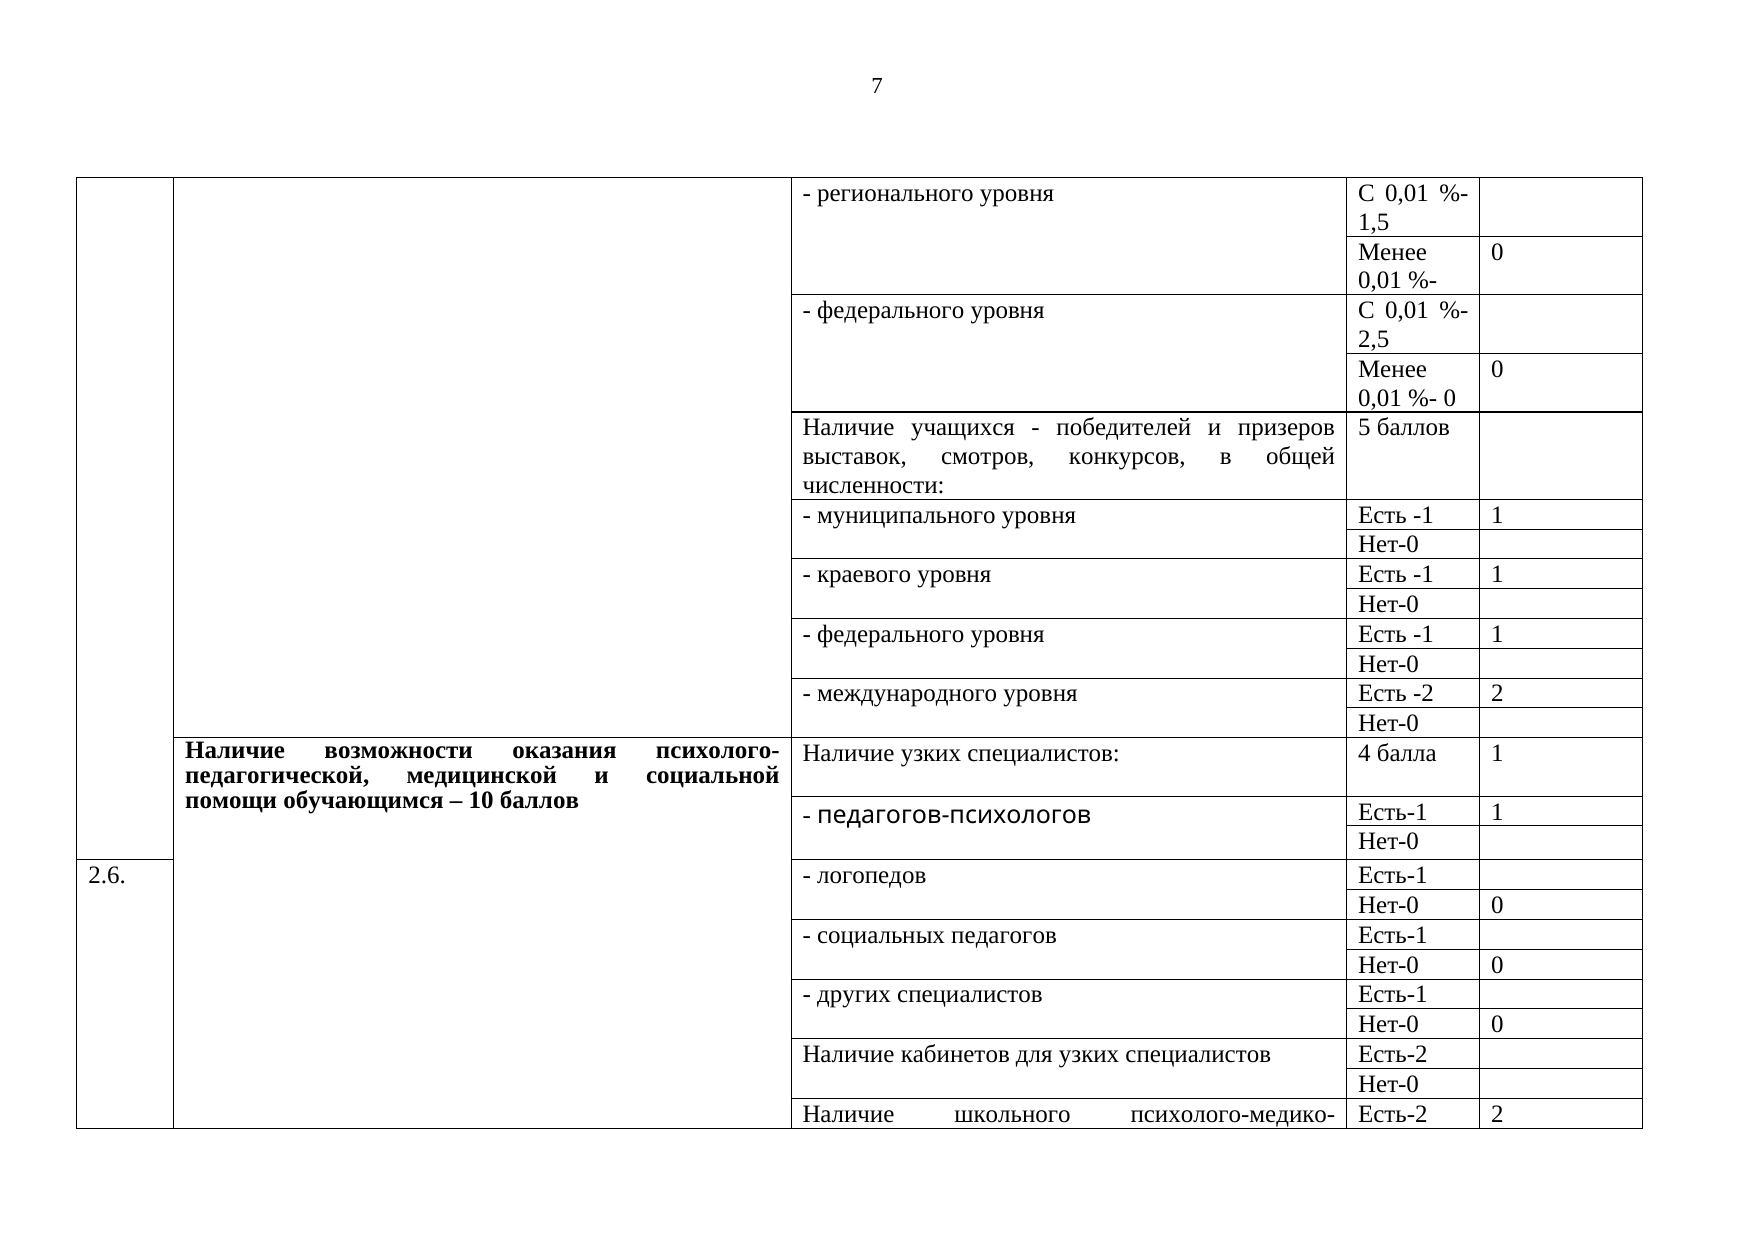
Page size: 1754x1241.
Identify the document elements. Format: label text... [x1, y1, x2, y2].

table_cell Нет-0 [1347, 530, 1479, 558]
table_cell Есть -2 [1347, 679, 1479, 707]
table_cell 2 [1480, 679, 1642, 707]
table_cell Есть -1 [1347, 559, 1479, 588]
table_cell Наличие учащихся - победителей и призеров выставок, смотров, конкурсов, в общей численности: [792, 413, 1346, 499]
table_cell Нет-0 [1347, 649, 1479, 677]
table_cell Есть-2 [1347, 1039, 1479, 1068]
table_cell Наличие возможности оказания психолого-педагогической, медицинской и социальной помощи обучающимся – 10 баллов [174, 738, 791, 1127]
table_cell 0 [1480, 950, 1642, 978]
table_cell [1480, 860, 1642, 889]
table_cell Есть-1 [1347, 860, 1479, 889]
table_cell [1480, 920, 1642, 949]
table_cell 0 [1480, 237, 1642, 294]
table_cell Есть-1 [1347, 980, 1479, 1008]
table_cell С 0,01 %- 1,5 [1347, 178, 1479, 236]
table_cell 0 [1480, 354, 1642, 411]
table_cell 1 [1480, 559, 1642, 588]
table_cell 2.6. [77, 860, 173, 1127]
table_cell Есть -1 [1347, 500, 1479, 528]
table_cell Нет-0 [1347, 708, 1479, 737]
table_cell Менее 0,01 %- 0 [1347, 354, 1479, 411]
table_cell 1 [1480, 500, 1642, 528]
table_cell [1480, 530, 1642, 558]
table_cell [1480, 295, 1642, 353]
table_cell 0 [1480, 890, 1642, 919]
table_cell Нет-0 [1347, 950, 1479, 978]
table_cell - международного уровня [792, 679, 1346, 737]
table_cell [1480, 413, 1642, 499]
table_cell - социальных педагогов [792, 920, 1346, 978]
table_cell - краевого уровня [792, 559, 1346, 618]
table_cell 1 [1480, 738, 1642, 796]
table_cell 4 балла [1347, 738, 1479, 796]
table_cell - регионального уровня [792, 178, 1346, 294]
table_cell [792, 1099, 1346, 1127]
table_cell [1480, 980, 1642, 1008]
table_cell 5 баллов [1347, 413, 1479, 499]
table_cell 2 [1480, 1099, 1642, 1127]
table_cell 0 [1480, 1009, 1642, 1038]
table_cell 1 [1480, 619, 1642, 648]
table_cell - других специалистов [792, 980, 1346, 1038]
table_cell - федерального уровня [792, 619, 1346, 677]
table_cell Есть-2 [1347, 1099, 1479, 1127]
table_cell - муниципального уровня [792, 500, 1346, 558]
table_cell 1 [1480, 797, 1642, 825]
table_cell Наличие узких специалистов: [792, 738, 1346, 796]
table_cell Есть-1 [1347, 797, 1479, 825]
table_cell [1480, 1039, 1642, 1068]
table_cell [1480, 178, 1642, 236]
table_cell Нет-0 [1347, 589, 1479, 618]
table_cell [1480, 589, 1642, 618]
table_cell - федерального уровня [792, 295, 1346, 411]
table_cell Нет-0 [1347, 1069, 1479, 1098]
table_cell - логопедов [792, 860, 1346, 919]
table_cell [1480, 708, 1642, 737]
table_cell Нет-0 [1347, 826, 1479, 859]
table_cell Есть -1 [1347, 619, 1479, 648]
table_cell - педагогов-психологов [792, 797, 1346, 859]
table_cell [1480, 649, 1642, 677]
table_cell [1480, 826, 1642, 859]
table_cell Наличие кабинетов для узких специалистов [792, 1039, 1346, 1098]
table_cell Менее 0,01 %- [1347, 237, 1479, 294]
table_cell Нет-0 [1347, 890, 1479, 919]
table_cell Есть-1 [1347, 920, 1479, 949]
table_cell [1480, 1069, 1642, 1098]
table_cell С 0,01 %- 2,5 [1347, 295, 1479, 353]
table_cell Нет-0 [1347, 1009, 1479, 1038]
